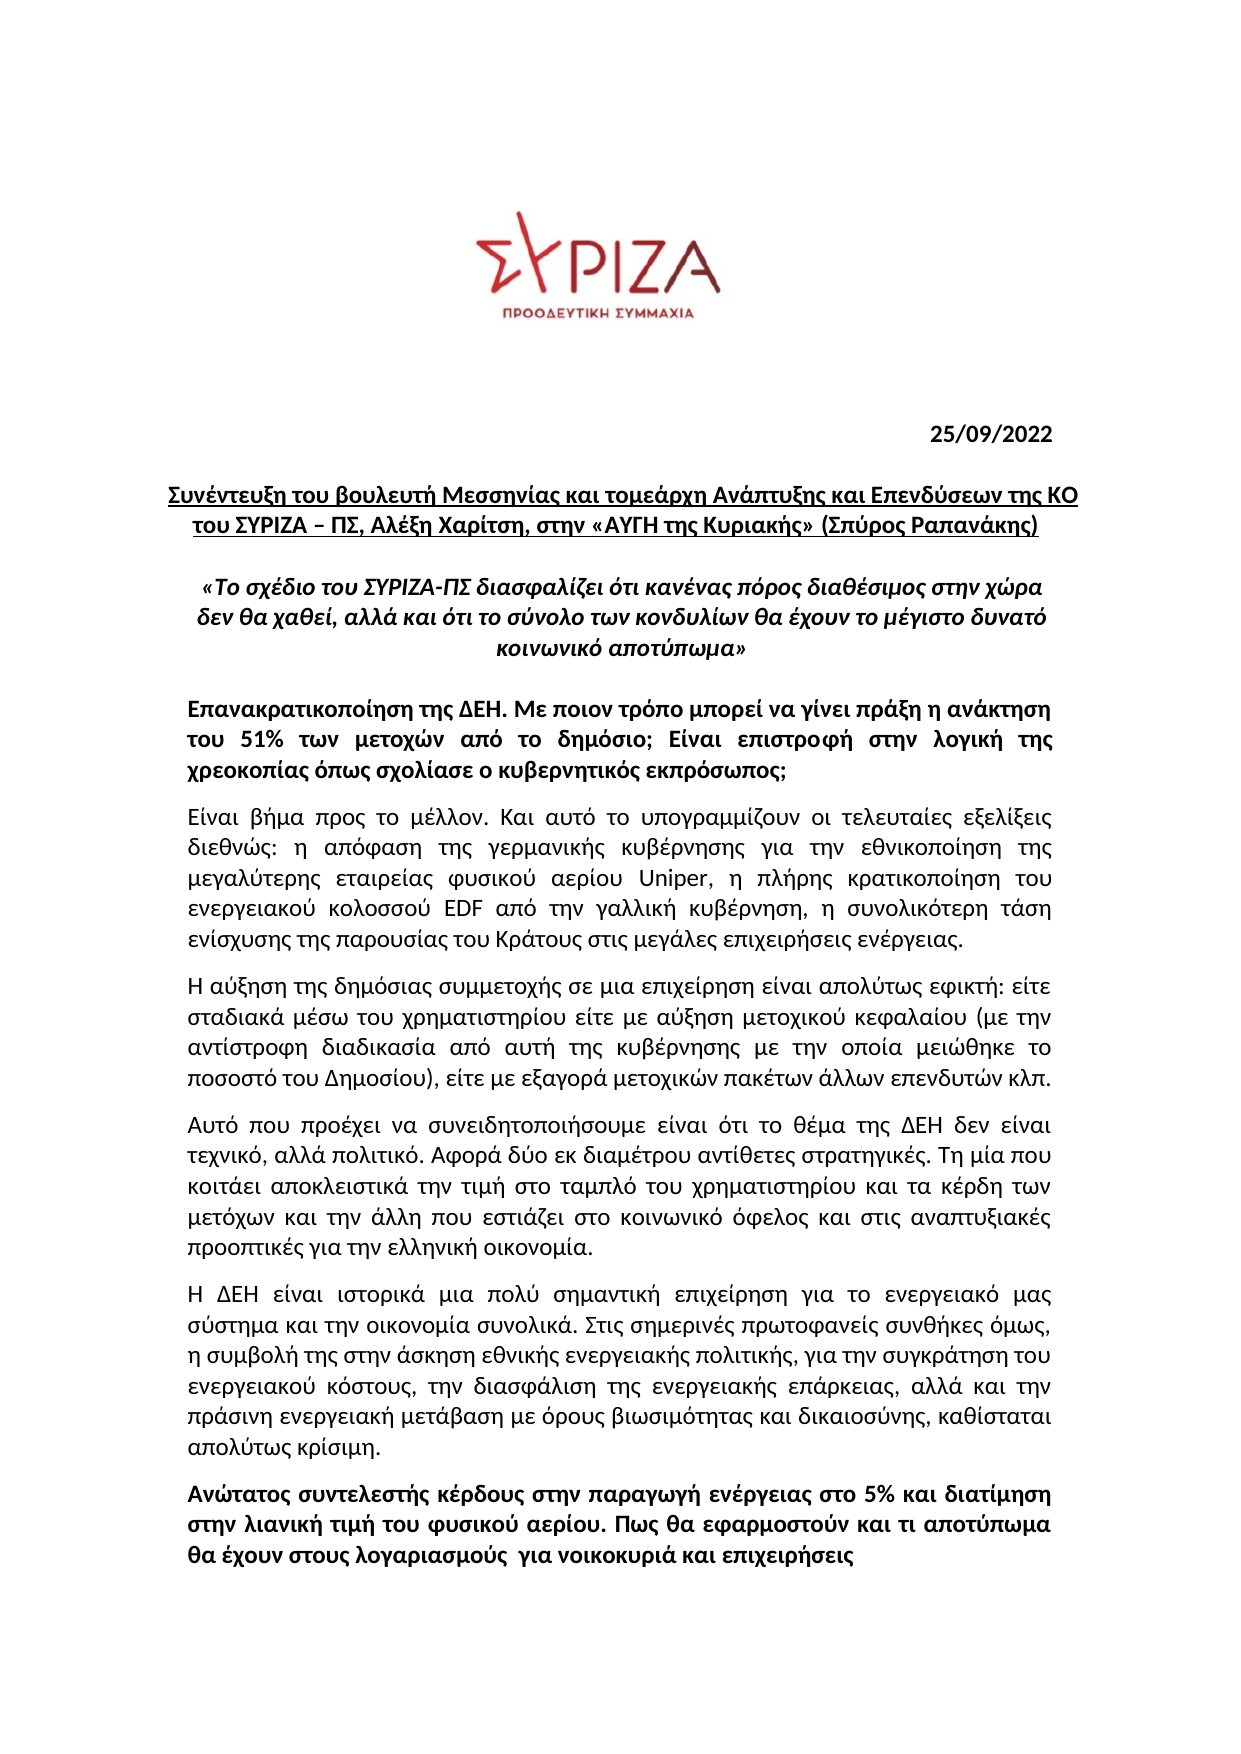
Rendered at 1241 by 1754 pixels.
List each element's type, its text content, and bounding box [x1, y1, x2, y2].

text Η αύξηση της δημόσιας συμμετοχής σε μια επιχείρηση είναι απολύτως εφικτή: είτε σταδιακά μέσω του χρηματιστηρίου είτε με αύξηση μετοχικού κεφαλαίου (με την αντίστροφη διαδικασία από αυτή της κυβέρνησης με την οποία μειώθηκε το ποσοστό του Δημοσίου), είτε με εξαγορά μετοχικών πακέτων άλλων επενδυτών κλπ. [187, 970, 1053, 1092]
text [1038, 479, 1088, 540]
text «Το σχέδιο του ΣΥΡΙΖΑ-ΠΣ διασφαλίζει ότι κανένας πόρος διαθέσιμος στην χώρα δεν θα χαθεί, αλλά και ότι το σύνολο των κονδυλίων θα έχουν το μέγιστο δυνατό κοινωνικό αποτύπωμα» [187, 571, 1059, 662]
text Ανώτατος συντελεστής κέρδους στην παραγωγή ενέργειας στο 5% και διατίμηση στην λιανική τιμή του φυσικού αερίου. Πως θα εφαρμοστούν και τι αποτύπωμα θα έχουν στους λογαριασμούς για νοικοκυριά και επιχειρήσεις [187, 1478, 1053, 1570]
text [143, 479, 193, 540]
text Αυτό που προέχει να συνειδητοποιήσουμε είναι ότι το θέμα της ΔΕΗ δεν είναι τεχνικό, αλλά πολιτικό. Αφορά δύο εκ διαμέτρου αντίθετες στρατηγικές. Τη μία που κοιτάει αποκλειστικά την τιμή στο ταμπλό του χρηματιστηρίου και τα κέρδη των μετόχων και την άλλη που εστιάζει στο κοινωνικό όφελος και στις αναπτυξιακές προοπτικές για την ελληνική οικονομία. [187, 1109, 1053, 1262]
text Επανακρατικοποίηση της ΔΕΗ. Με ποιον τρόπο μπορεί να γίνει πράξη η ανάκτηση του 51% των μετοχών από το δημόσιο; Είναι επιστροφή στην λογική της χρεοκοπίας όπως σχολίασε ο κυβερνητικός εκπρόσωπος; [187, 693, 1053, 784]
picture [450, 122, 746, 419]
text Είναι βήμα προς το μέλλον. Και αυτό το υπογραμμίζουν οι τελευταίες εξελίξεις διεθνώς: η απόφαση της γερμανικής κυβέρνησης για την εθνικοποίηση της μεγαλύτερης εταιρείας φυσικού αερίου Uniper, η πλήρης κρατικοποίηση του ενεργειακού κολοσσού EDF από την γαλλική κυβέρνηση, η συνολικότερη τάση ενίσχυσης της παρουσίας του Κράτους στις μεγάλες επιχειρήσεις ενέργειας. [187, 801, 1053, 954]
text Η ΔΕΗ είναι ιστορικά μια πολύ σημαντική επιχείρηση για το ενεργειακό μας σύστημα και την οικονομία συνολικά. Στις σημερινές πρωτοφανείς συνθήκες όμως, η συμβολή της στην άσκηση εθνικής ενεργειακής πολιτικής, για την συγκράτηση του ενεργειακού κόστους, την διασφάλιση της ενεργειακής επάρκειας, αλλά και την πράσινη ενεργειακή μετάβαση με όρους βιωσιμότητας και δικαιοσύνης, καθίσταται απολύτως κρίσιμη. [187, 1278, 1053, 1461]
text 25/09/2022 [143, 418, 1053, 449]
